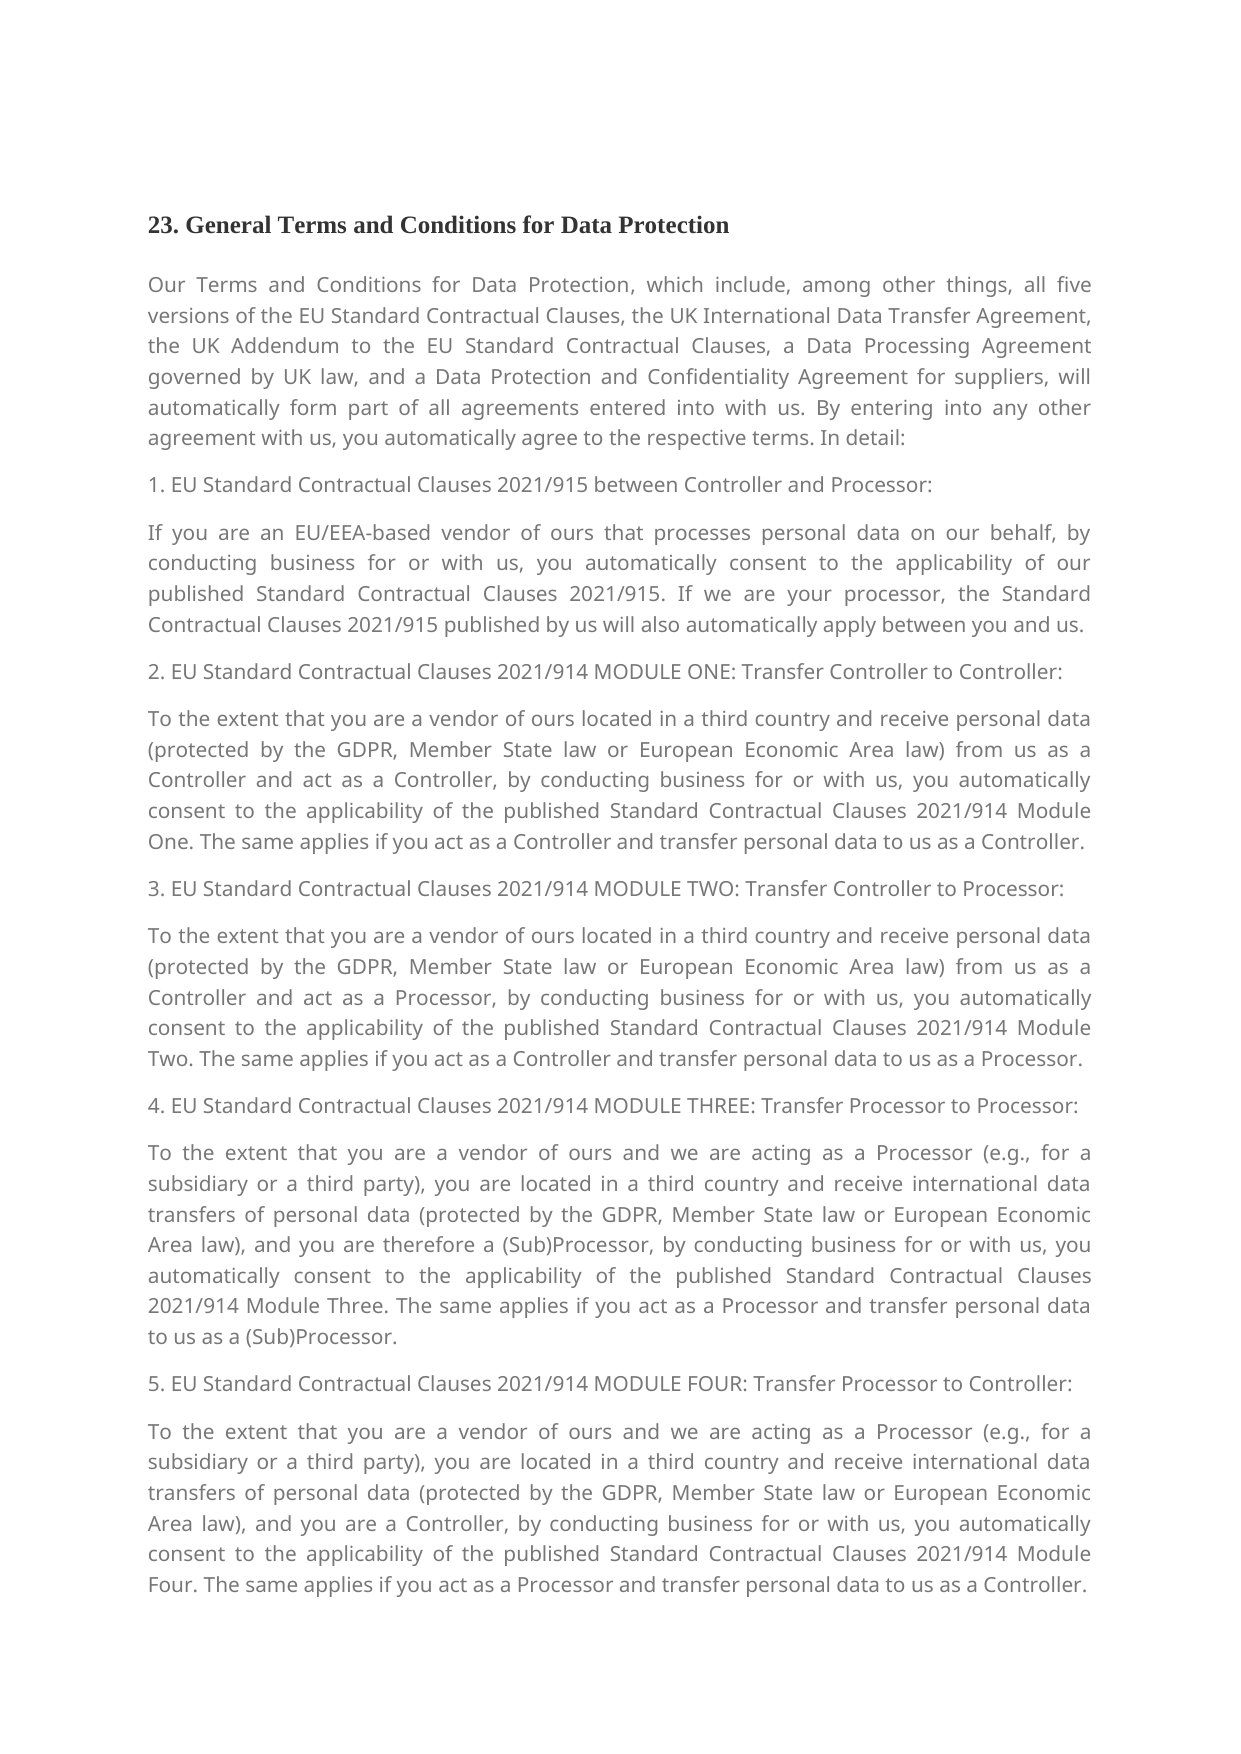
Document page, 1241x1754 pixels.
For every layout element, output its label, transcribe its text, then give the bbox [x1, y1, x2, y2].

text 2. EU Standard Contractual Clauses 2021/914 MODULE ONE: Transfer Controller to Controller: [148, 657, 1093, 685]
text 4. EU Standard Contractual Clauses 2021/914 MODULE THREE: Transfer Processor to Processor: [148, 1091, 1093, 1119]
text 1. EU Standard Contractual Clauses 2021/915 between Controller and Processor: [148, 471, 1093, 499]
text 3. EU Standard Contractual Clauses 2021/914 MODULE TWO: Transfer Controller to Processor: [148, 874, 1093, 902]
text Our Terms and Conditions for Data Protection, which include, among other things, all five versions of the EU Standard Contractual Clauses, the UK International Data Transfer Agreement, the UK Addendum to the EU Standard Contractual Clauses, a Data Processing Agreement governed by UK law, and a Data Protection and Confidentiality Agreement for suppliers, will automatically form part of all agreements entered into with us. By entering into any other agreement with us, you automatically agree to the respective terms. In detail: [148, 270, 1093, 452]
text To the extent that you are a vendor of ours located in a third country and receive personal data (protected by the GDPR, Member State law or European Economic Area law) from us as a Controller and act as a Processor, by conducting business for or with us, you automatically consent to the applicability of the published Standard Contractual Clauses 2021/914 Module Two. The same applies if you act as a Controller and transfer personal data to us as a Processor. [148, 921, 1093, 1072]
text To the extent that you are a vendor of ours and we are acting as a Processor (e.g., for a subsidiary or a third party), you are located in a third country and receive international data transfers of personal data (protected by the GDPR, Member State law or European Economic Area law), and you are a Controller, by conducting business for or with us, you automatically consent to the applicability of the published Standard Contractual Clauses 2021/914 Module Four. The same applies if you act as a Processor and transfer personal data to us as a Controller. [148, 1417, 1093, 1598]
text 5. EU Standard Contractual Clauses 2021/914 MODULE FOUR: Transfer Processor to Controller: [148, 1369, 1093, 1398]
text To the extent that you are a vendor of ours located in a third country and receive personal data (protected by the GDPR, Member State law or European Economic Area law) from us as a Controller and act as a Controller, by conducting business for or with us, you automatically consent to the applicability of the published Standard Contractual Clauses 2021/914 Module One. The same applies if you act as a Controller and transfer personal data to us as a Controller. [148, 704, 1093, 855]
text If you are an EU/EEA-based vendor of ours that processes personal data on our behalf, by conducting business for or with us, you automatically consent to the applicability of our published Standard Contractual Clauses 2021/915. If we are your processor, the Standard Contractual Clauses 2021/915 published by us will also automatically apply between you and us. [148, 518, 1093, 638]
text To the extent that you are a vendor of ours and we are acting as a Processor (e.g., for a subsidiary or a third party), you are located in a third country and receive international data transfers of personal data (protected by the GDPR, Member State law or European Economic Area law), and you are therefore a (Sub)Processor, by conducting business for or with us, you automatically consent to the applicability of the published Standard Contractual Clauses 2021/914 Module Three. The same applies if you act as a Processor and transfer personal data to us as a (Sub)Processor. [148, 1138, 1093, 1351]
text 23. General Terms and Conditions for Data Protection [148, 210, 1093, 239]
